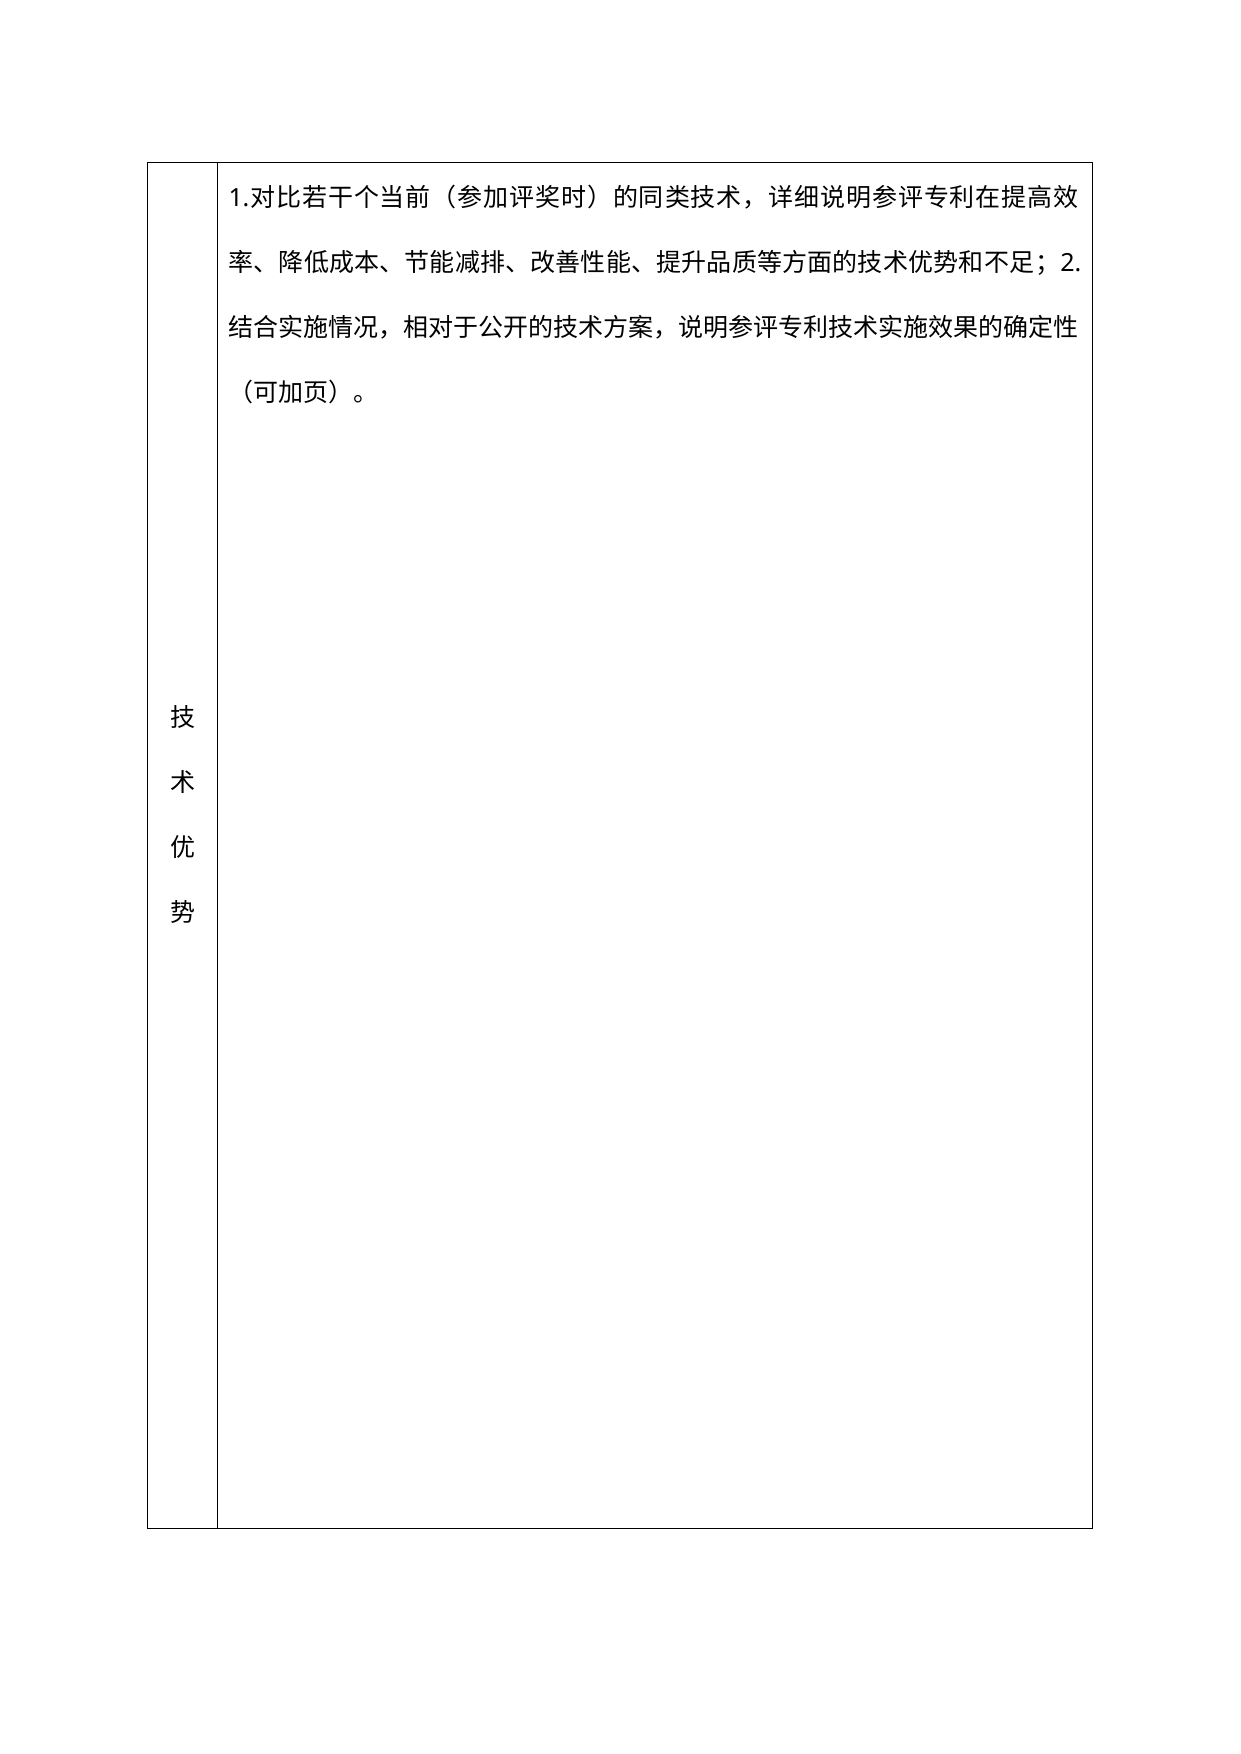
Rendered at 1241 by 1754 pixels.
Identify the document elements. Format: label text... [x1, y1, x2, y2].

table_cell 1.对比若干个当前（参加评奖时）的同类技术，详细说明参评专利在提高效率、降低成本、节能减排、改善性能、提升品质等方面的技术优势和不足；2.结合实施情况，相对于公开的技术方案，说明参评专利技术实施效果的确定性（可加页）。 [218, 163, 1092, 1528]
table_cell 技术优势 [148, 163, 217, 1528]
